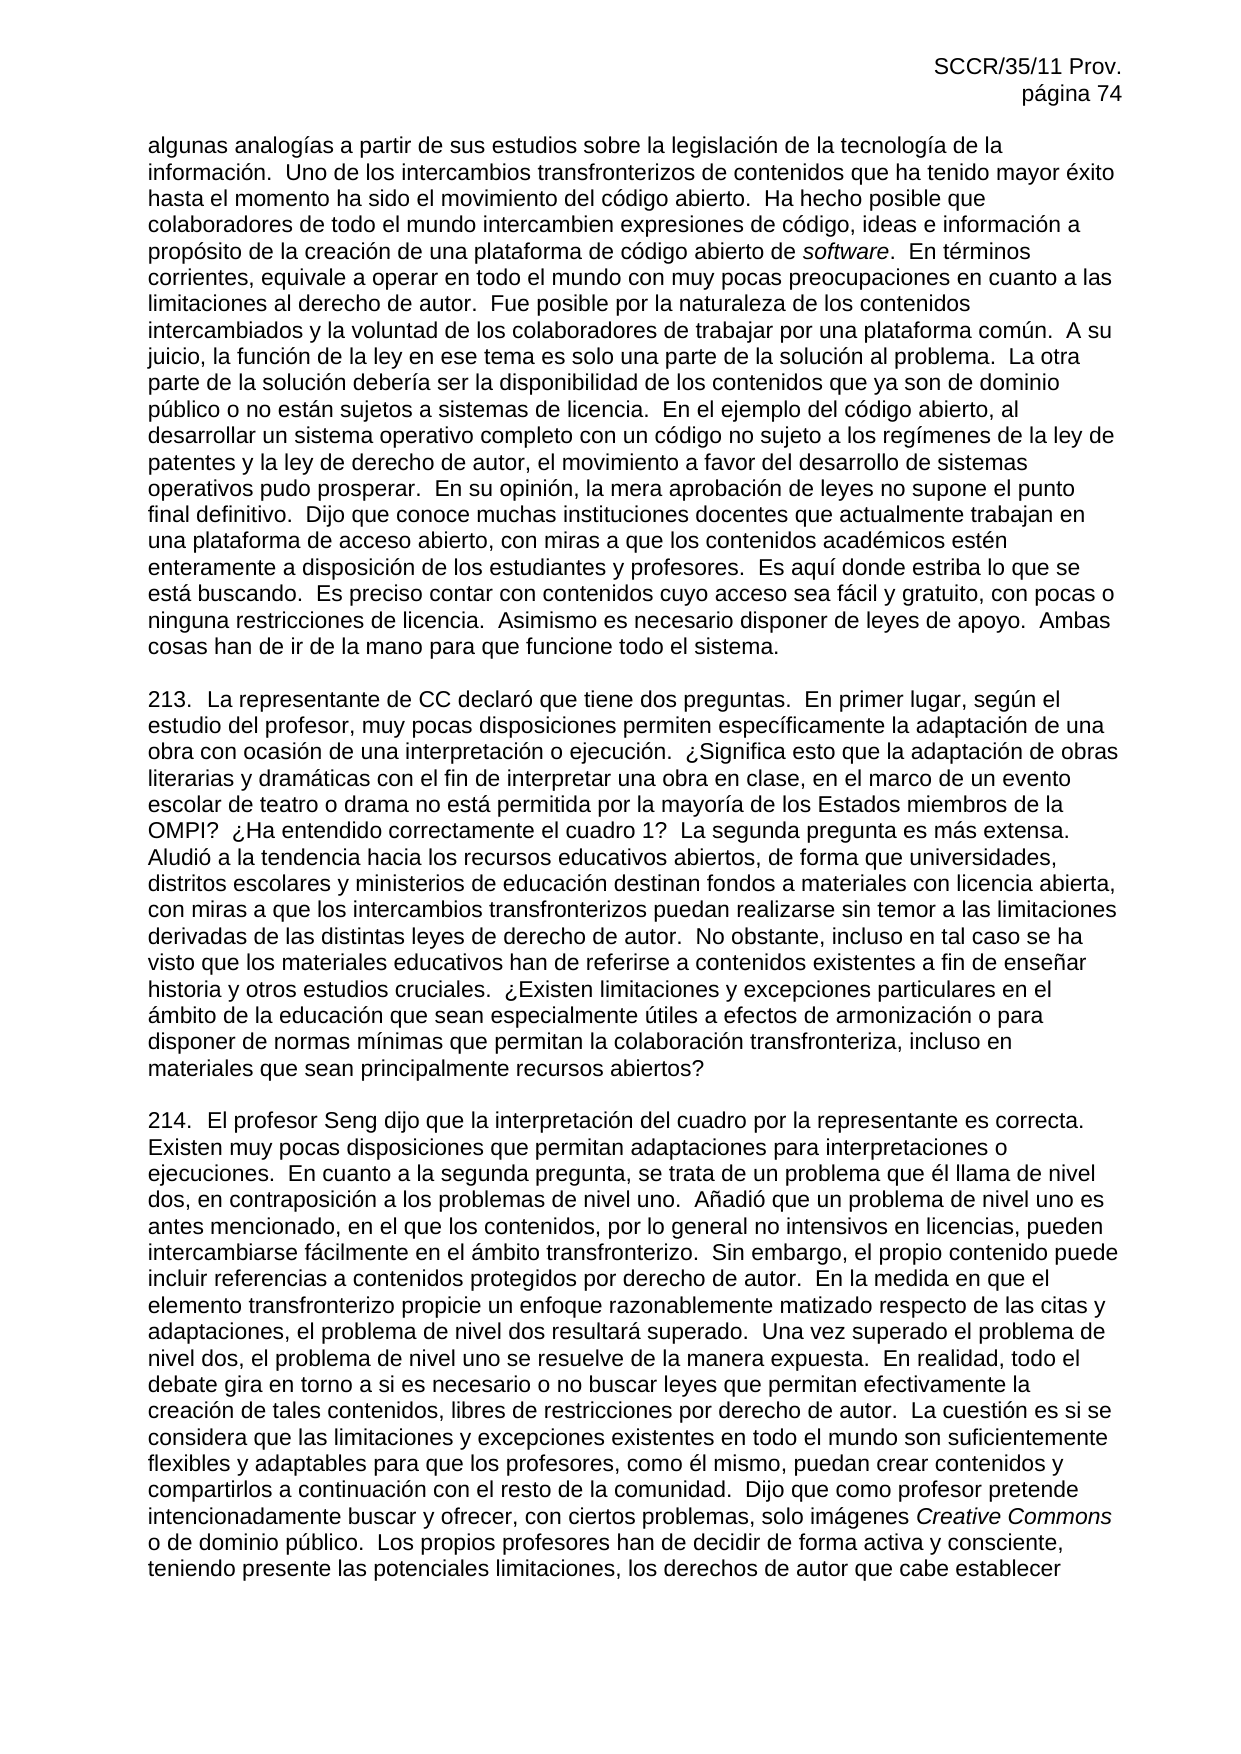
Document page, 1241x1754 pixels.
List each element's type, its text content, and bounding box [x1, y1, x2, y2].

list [148, 132, 1122, 659]
list La representante de CC declaró que tiene dos preguntas. En primer lugar, según el estudio del profesor, muy pocas disposiciones permiten específicamente la adaptación de una obra con ocasión de una interpretación o ejecución. ¿Significa esto que la adaptación de obras literarias y dramáticas con el fin de interpretar una obra en clase, en el marco de un evento escolar de teatro o drama no está permitida por la mayoría de los Estados miembros de la OMPI? ¿Ha entendido correctamente el cuadro 1? La segunda pregunta es más extensa. Aludió a la tendencia hacia los recursos educativos abiertos, de forma que universidades, distritos escolares y ministerios de educación destinan fondos a materiales con licencia abierta, con miras a que los intercambios transfronterizos puedan realizarse sin temor a las limitaciones derivadas de las distintas leyes de derecho de autor. No obstante, incluso en tal caso se ha visto que los materiales educativos han de referirse a contenidos existentes a fin de enseñar historia y otros estudios cruciales. ¿Existen limitaciones y excepciones particulares en el ámbito de la educación que sean especialmente útiles a efectos de armonización o para disponer de normas mínimas que permitan la colaboración transfronteriza, incluso en materiales que sean principalmente recursos abiertos? [148, 686, 1122, 1081]
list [148, 1107, 1122, 1582]
